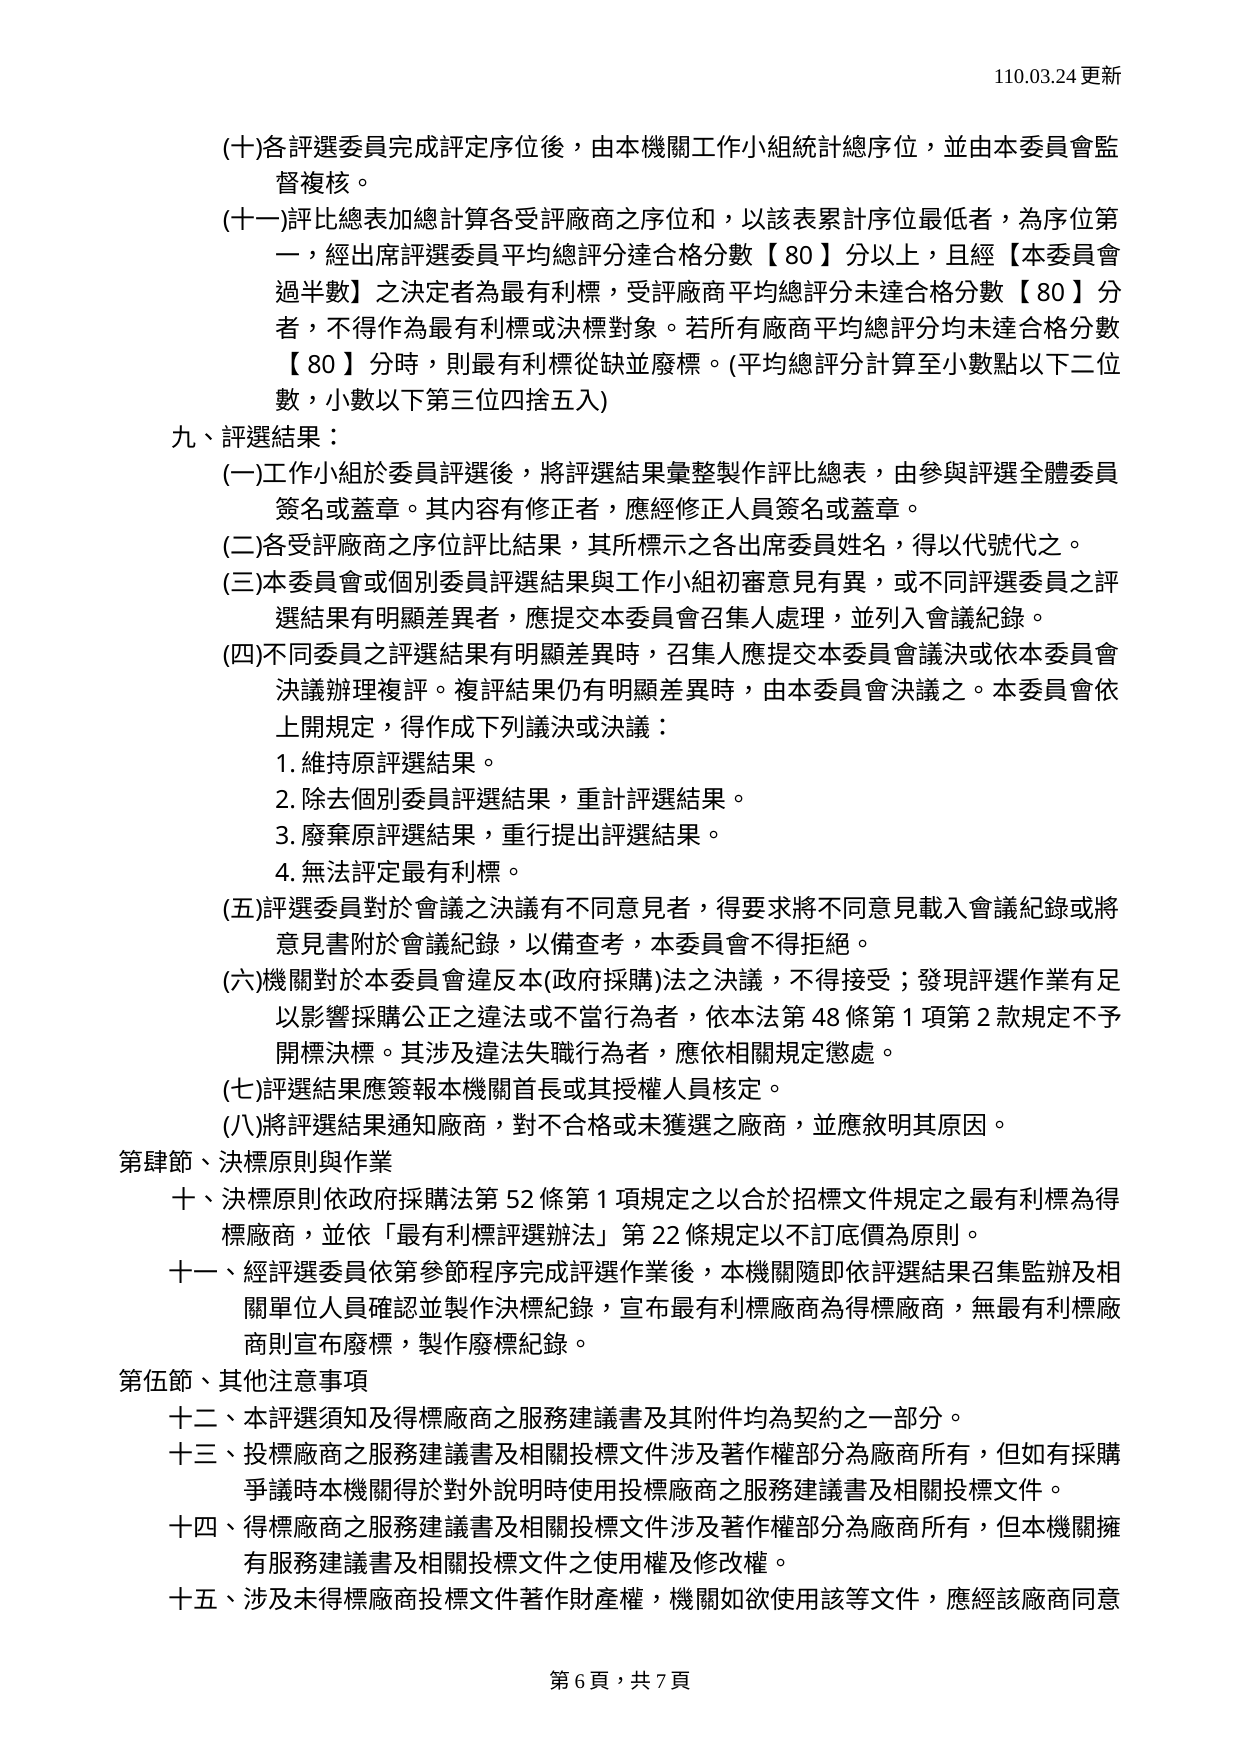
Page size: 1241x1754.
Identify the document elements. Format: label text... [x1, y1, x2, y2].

list 評選結果： [172, 417, 1122, 453]
list 投標廠商之服務建議書及相關投標文件涉及著作權部分為廠商所有，但如有採購爭議時本機關得於對外說明時使用投標廠商之服務建議書及相關投標文件。 [168, 1434, 1122, 1507]
list 決標原則依政府採購法第52條第1項規定之以合於招標文件規定之最有利標為得標廠商，並依「最有利標評選辦法」第22條規定以不訂底價為原則。 [172, 1179, 1122, 1252]
list 不同委員之評選結果有明顯差異時，召集人應提交本委員會議決或依本委員會決議辦理複評。複評結果仍有明顯差異時，由本委員會決議之。本委員會依上開規定，得作成下列議決或決議： [223, 634, 1122, 743]
list 本評選須知及得標廠商之服務建議書及其附件均為契約之一部分。 [168, 1398, 1122, 1434]
text 第伍節、其他注意事項 [118, 1361, 1122, 1398]
list 得標廠商之服務建議書及相關投標文件涉及著作權部分為廠商所有，但本機關擁有服務建議書及相關投標文件之使用權及修改權。 [168, 1507, 1122, 1579]
list 維持原評選結果。 [275, 743, 1122, 779]
list 評選委員對於會議之決議有不同意見者，得要求將不同意見載入會議紀錄或將意見書附於會議紀錄，以備查考，本委員會不得拒絕。 [223, 888, 1122, 961]
list 無法評定最有利標。 [275, 852, 1122, 888]
list 工作小組於委員評選後，將評選結果彙整製作評比總表，由參與評選全體委員簽名或蓋章。其内容有修正者，應經修正人員簽名或蓋章。 [223, 453, 1122, 526]
text 第肆節、決標原則與作業 [118, 1142, 1122, 1179]
list 除去個別委員評選結果，重計評選結果。 [275, 779, 1122, 816]
list 評選結果應簽報本機關首長或其授權人員核定。 [223, 1069, 1122, 1106]
list 評比總表加總計算各受評廠商之序位和，以該表累計序位最低者，為序位第一，經出席評選委員平均總評分達合格分數【 80 】分以上，且經【本委員會過半數】之決定者為最有利標，受評廠商平均總評分未達合格分數【 80 】分者，不得作為最有利標或決標對象。若所有廠商平均總評分均未達合格分數【 80 】分時，則最有利標從缺並廢標。(平均總評分計算至小數點以下二位數，小數以下第三位四捨五入) [223, 199, 1122, 417]
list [168, 1579, 1122, 1616]
list 機關對於本委員會違反本(政府採購)法之決議，不得接受；發現評選作業有足以影響採購公正之違法或不當行為者，依本法第48條第1項第2款規定不予開標決標。其涉及違法失職行為者，應依相關規定懲處。 [223, 961, 1122, 1069]
list 廢棄原評選結果，重行提出評選結果。 [275, 816, 1122, 852]
list 各受評廠商之序位評比結果，其所標示之各出席委員姓名，得以代號代之。 [223, 526, 1122, 562]
list 經評選委員依第參節程序完成評選作業後，本機關隨即依評選結果召集監辦及相關單位人員確認並製作決標紀錄，宣布最有利標廠商為得標廠商，無最有利標廠商則宣布廢標，製作廢標紀錄。 [168, 1252, 1122, 1361]
list 本委員會或個別委員評選結果與工作小組初審意見有異，或不同評選委員之評選結果有明顯差異者，應提交本委員會召集人處理，並列入會議紀錄。 [223, 562, 1122, 634]
list 將評選結果通知廠商，對不合格或未獲選之廠商，並應敘明其原因。 [223, 1106, 1122, 1142]
list 各評選委員完成評定序位後，由本機關工作小組統計總序位，並由本委員會監督複核。 [223, 127, 1122, 199]
